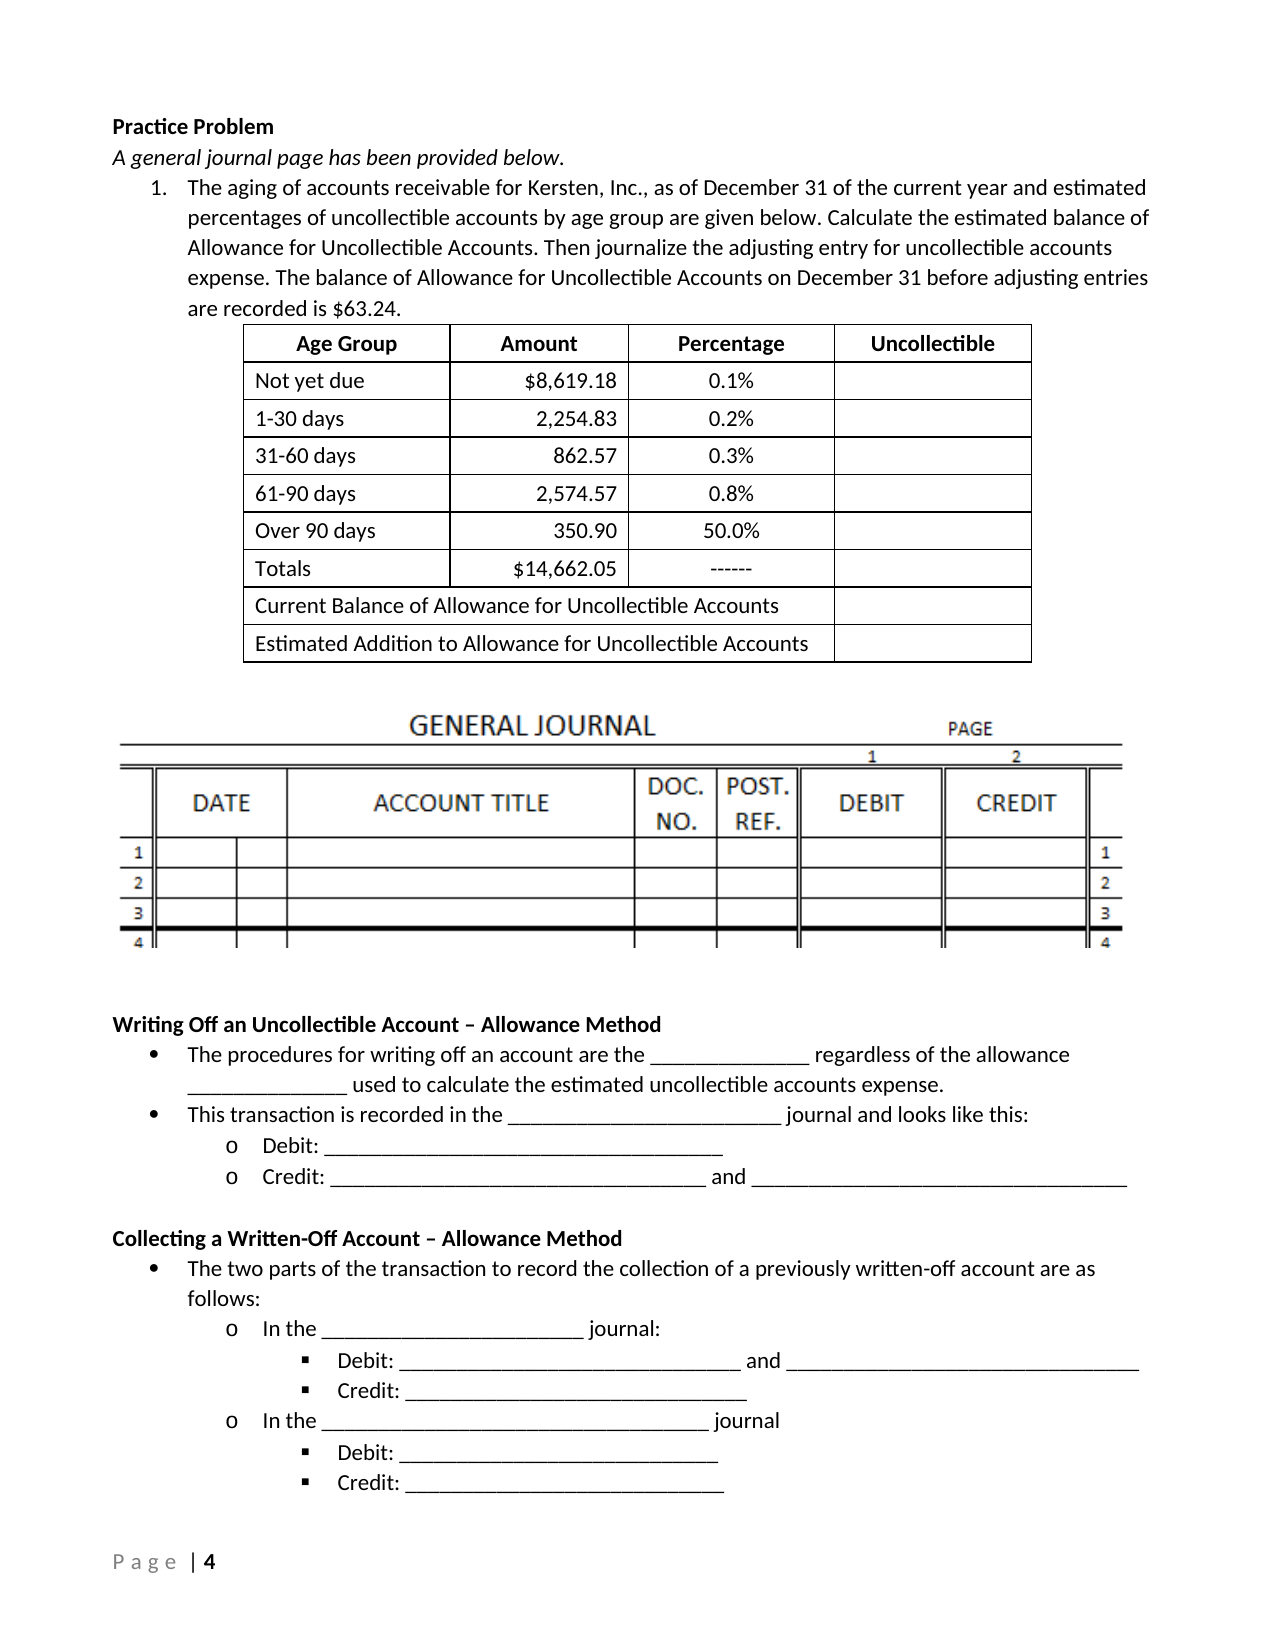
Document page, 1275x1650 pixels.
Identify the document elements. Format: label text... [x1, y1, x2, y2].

list Debit: ___________________________________ [225, 1131, 1162, 1160]
table_header Percentage [629, 325, 834, 361]
table_cell ------ [629, 550, 834, 586]
table_cell Totals [244, 550, 449, 586]
table_cell [835, 550, 1031, 586]
table_cell 350.90 [451, 513, 628, 549]
table_cell 0.1% [629, 363, 834, 399]
table_cell Over 90 days [244, 513, 449, 549]
table_cell 0.2% [629, 400, 834, 436]
table_cell $14,662.05 [451, 550, 628, 586]
table_cell Estimated Addition to Allowance for Uncollectible Accounts [244, 625, 834, 661]
table_cell Current Balance of Allowance for Uncollectible Accounts [244, 588, 834, 624]
table_header Uncollectible [835, 325, 1031, 361]
table_cell [835, 625, 1031, 661]
table_cell $8,619.18 [451, 363, 628, 399]
list The aging of accounts receivable for Kersten, Inc., as of December 31 of the current year and estimated percentages of uncollectible accounts by age group are given below. Calculate the estimated balance of Allowance for Uncollectible Accounts. Then journalize the adjusting entry for uncollectible accounts expense. The balance of Allowance for Uncollectible Accounts on December 31 before adjusting entries are recorded is $63.24. [150, 173, 1162, 322]
table_cell 2,574.57 [451, 475, 628, 511]
list The procedures for writing off an account are the ______________ regardless of the allowance ______________ used to calculate the estimated uncollectible accounts expense. [150, 1040, 1162, 1098]
list Credit: ______________________________ [300, 1376, 1162, 1404]
table_cell 61-90 days [244, 475, 449, 511]
list Credit: _________________________________ and _________________________________ [225, 1162, 1162, 1191]
table_cell Not yet due [244, 363, 449, 399]
list Debit: ______________________________ and _______________________________ [300, 1346, 1162, 1374]
table_header Age Group [244, 325, 449, 361]
text Writing Off an Uncollectible Account – Allowance Method [112, 1010, 1162, 1038]
table_cell 2,254.83 [451, 400, 628, 436]
list In the __________________________________ journal [225, 1406, 1162, 1436]
table_cell 31-60 days [244, 438, 449, 474]
list This transaction is recorded in the ________________________ journal and looks like this: [150, 1101, 1162, 1129]
table_cell 0.8% [629, 475, 834, 511]
table_cell 862.57 [451, 438, 628, 474]
list Credit: ____________________________ [300, 1468, 1162, 1496]
table_header Amount [451, 325, 628, 361]
list The two parts of the transaction to record the collection of a previously written-off account are as follows: [150, 1254, 1162, 1312]
list In the _______________________ journal: [225, 1314, 1162, 1344]
list Debit: ____________________________ [300, 1438, 1162, 1466]
table_cell [835, 475, 1031, 511]
table_cell 0.3% [629, 438, 834, 474]
text A general journal page has been provided below. [112, 143, 1162, 171]
table_cell [835, 588, 1031, 624]
text Practice Problem [112, 112, 1162, 141]
table_cell [835, 400, 1031, 436]
table_cell [835, 363, 1031, 399]
table_cell [835, 513, 1031, 549]
table_cell [835, 438, 1031, 474]
text Collecting a Written-Off Account – Allowance Method [112, 1224, 1162, 1252]
table_cell 50.0% [629, 513, 834, 549]
table_cell 1-30 days [244, 400, 449, 436]
